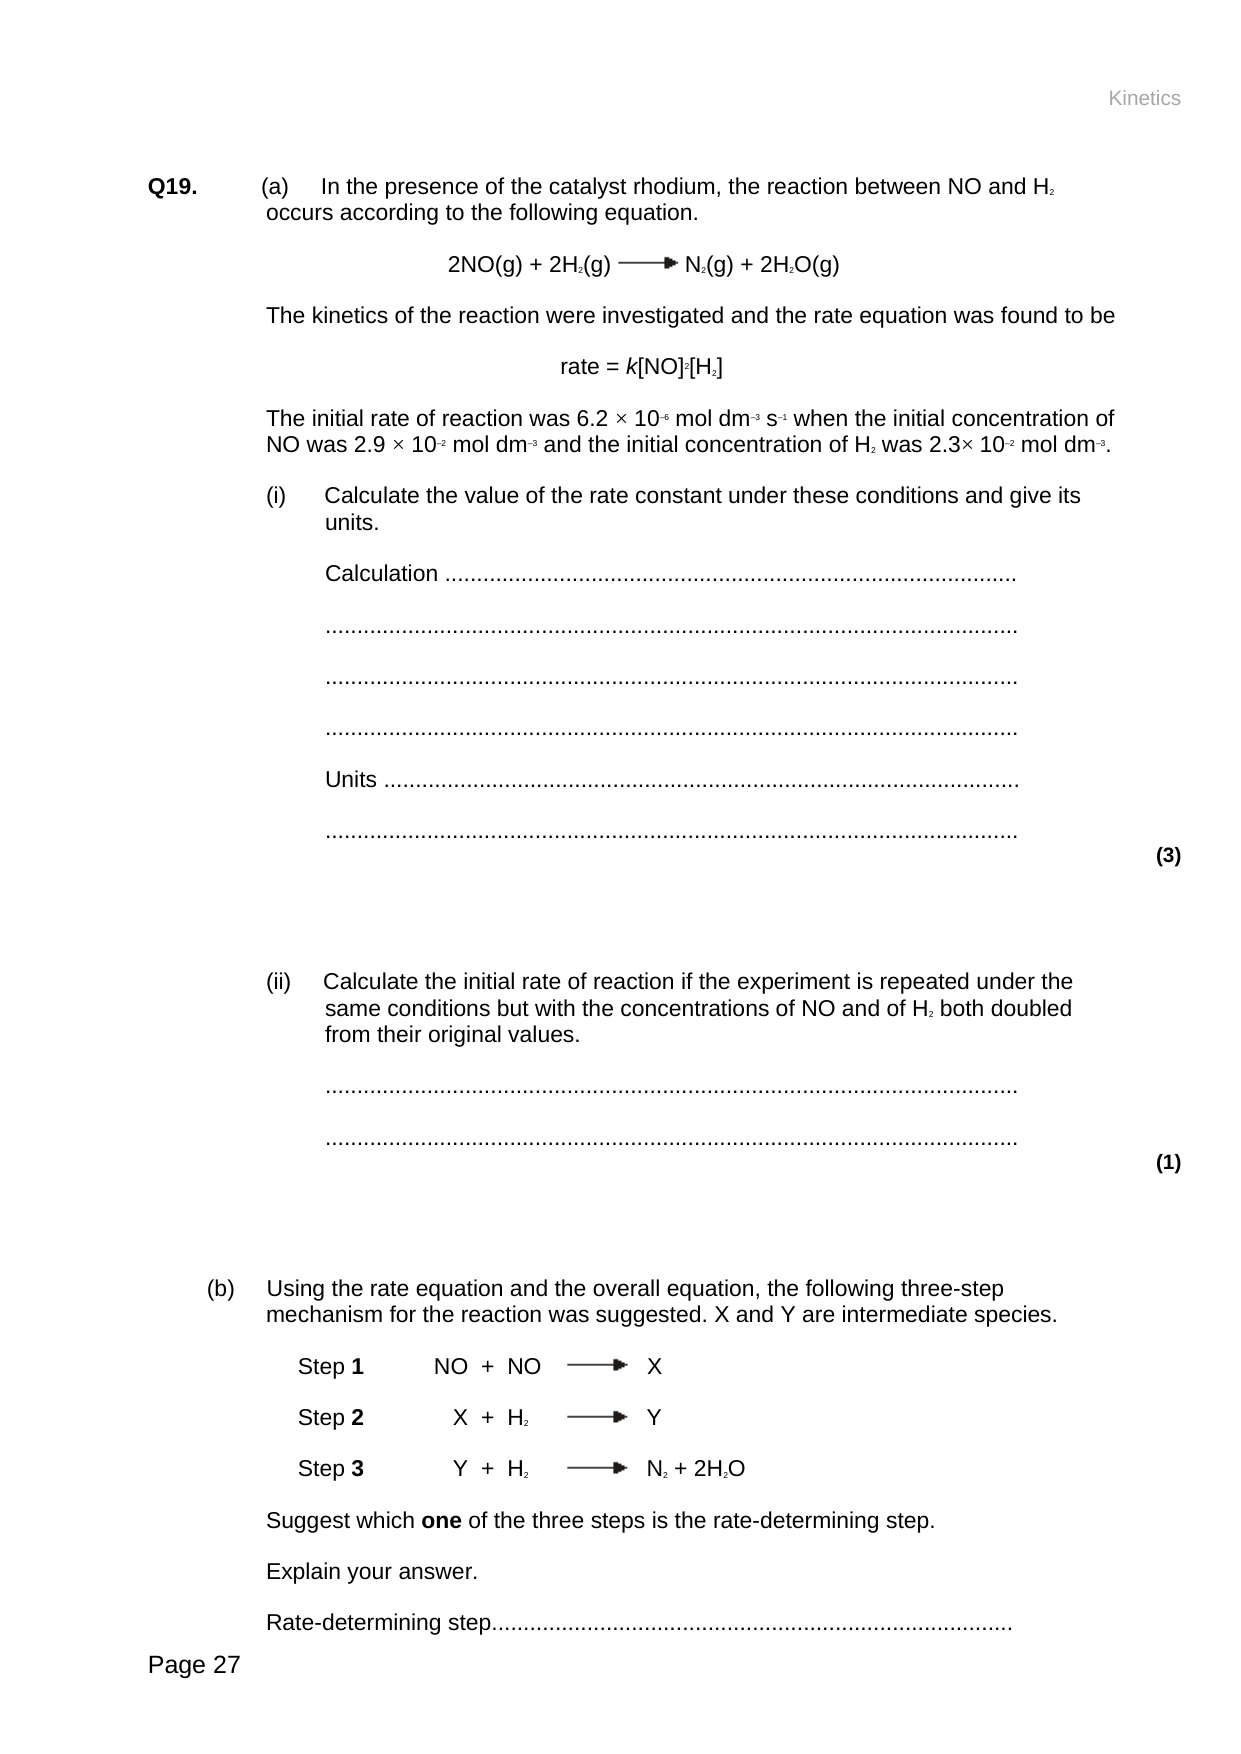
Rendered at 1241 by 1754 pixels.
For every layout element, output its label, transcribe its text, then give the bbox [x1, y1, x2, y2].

text (b) Using the rate equation and the overall equation, the following three-step mechanism for the reaction was suggested. X and Y are intermediate species. [207, 1275, 1122, 1328]
text Step 3 Y + H2 N2 + 2H2O [298, 1455, 1122, 1482]
text ............................................................................................................. [325, 1124, 1122, 1150]
text 2NO(g) + 2H2(g) N2(g) + 2H2O(g) [384, 251, 1122, 277]
text The initial rate of reaction was 6.2 × 10–6 mol dm–3 s–1 when the initial concentration of NO was 2.9 × 10–2 mol dm–3 and the initial concentration of H2 was 2.3× 10–2 mol dm–3. [266, 404, 1122, 457]
text Rate-determining step.................................................................................. [266, 1609, 1122, 1636]
text ............................................................................................................. [325, 663, 1122, 689]
picture [566, 1405, 628, 1426]
text (3) [148, 843, 1181, 867]
text Units .................................................................................................... [325, 766, 1122, 792]
text ............................................................................................................. [325, 817, 1122, 843]
text (ii) Calculate the initial rate of reaction if the experiment is repeated under the same conditions but with the concentrations of NO and of H2 both doubled from their original values. [266, 968, 1122, 1047]
picture [566, 1456, 628, 1477]
text (1) [148, 1150, 1181, 1174]
text ............................................................................................................. [325, 612, 1122, 638]
text ............................................................................................................. [325, 714, 1122, 741]
text rate = k[NO]2[H2] [384, 353, 1122, 379]
text Calculation .......................................................................................... [325, 560, 1122, 587]
picture [617, 251, 679, 272]
text Suggest which one of the three steps is the rate-determining step. [266, 1507, 1122, 1533]
picture [566, 1353, 628, 1374]
text Step 1 NO + NO X [298, 1353, 1122, 1379]
text ............................................................................................................. [325, 1072, 1122, 1099]
text The kinetics of the reaction were investigated and the rate equation was found to be [266, 302, 1122, 328]
text Step 2 X + H2 Y [298, 1404, 1122, 1430]
text (i) Calculate the value of the rate constant under these conditions and give its units. [266, 482, 1122, 535]
text Q19. (a) In the presence of the catalyst rhodium, the reaction between NO and H2 occurs according to the following equation. [148, 173, 1122, 226]
text Explain your answer. [266, 1558, 1122, 1584]
